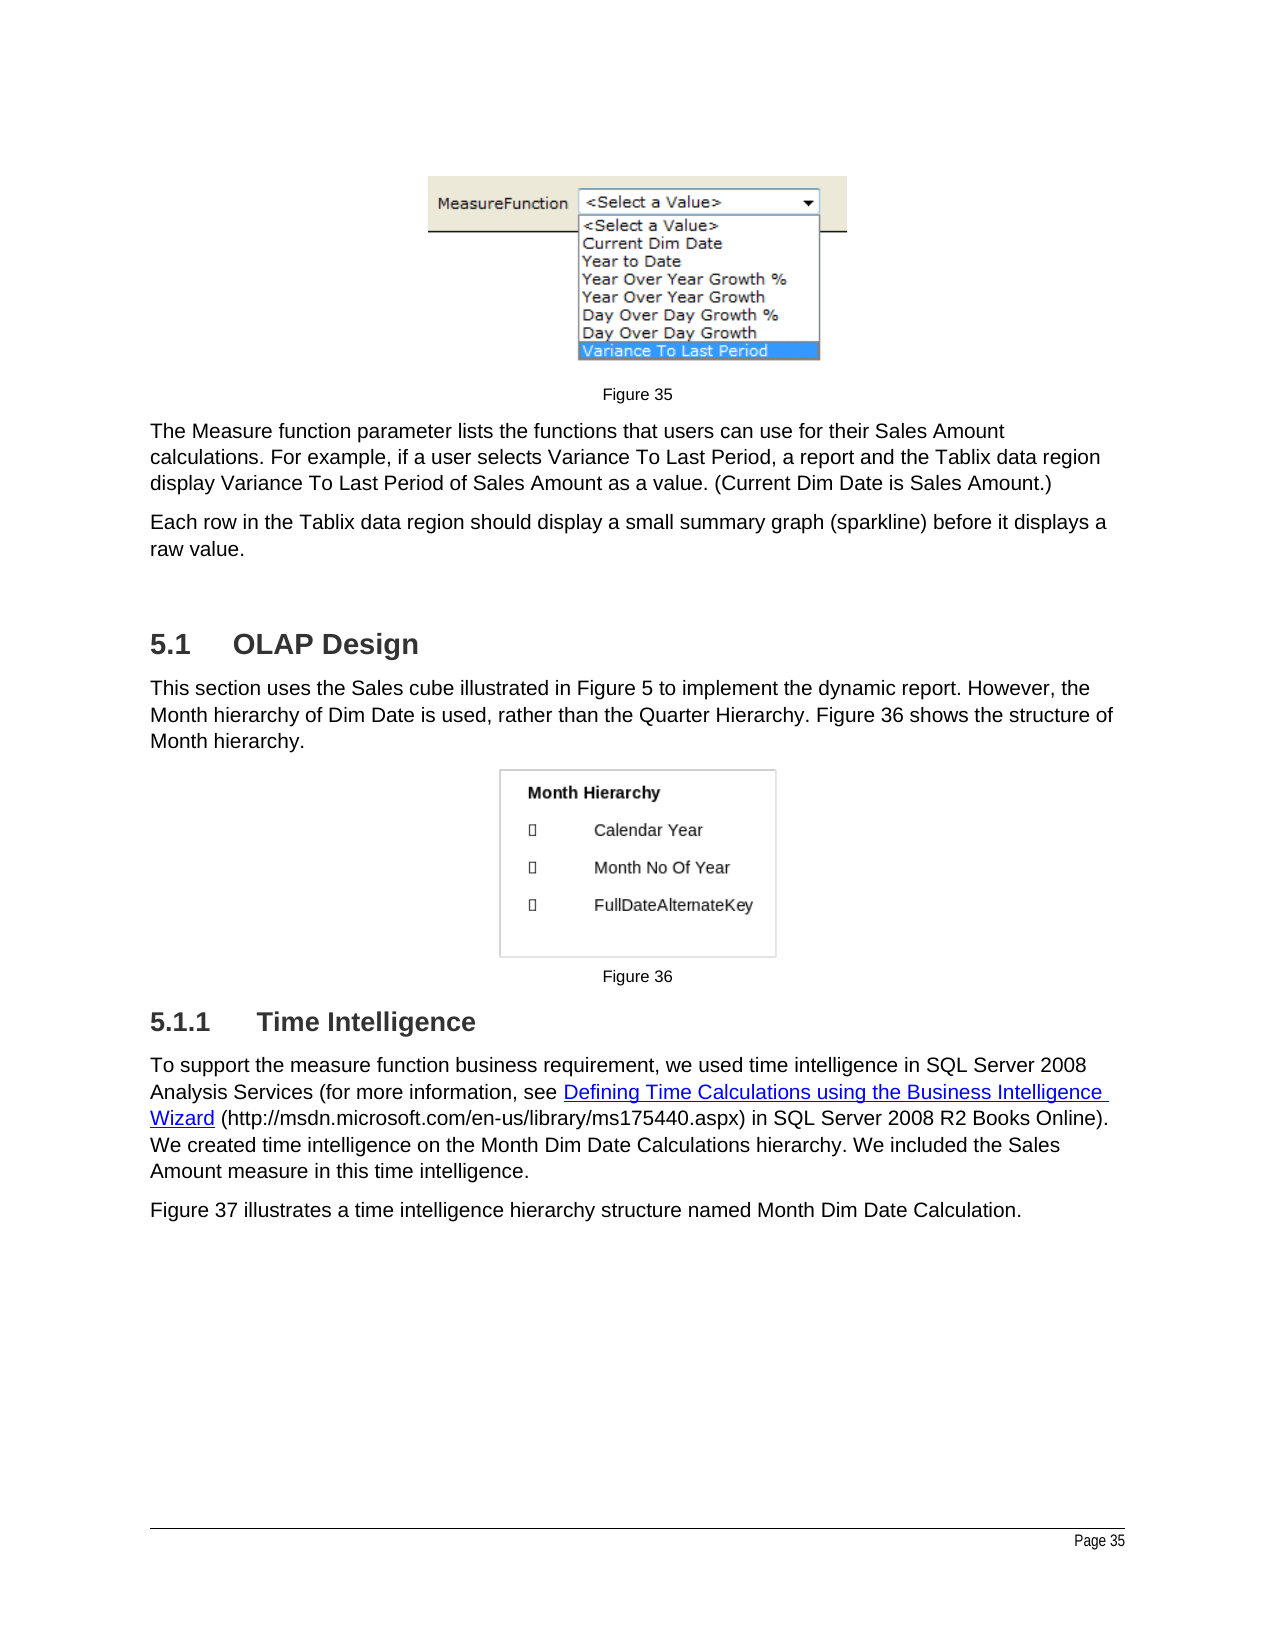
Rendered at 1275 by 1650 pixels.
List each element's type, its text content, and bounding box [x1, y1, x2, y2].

subtitle Time Intelligence [150, 1006, 1125, 1038]
text Figure 35 [150, 385, 1125, 404]
text The Measure function parameter lists the functions that users can use for their Sales Amount calculations. For example, if a user selects Variance To Last Period, a report and the Tablix data region display Variance To Last Period of Sales Amount as a value. (Current Dim Date is Sales Amount.) [150, 418, 1125, 495]
text Figure 36 [150, 967, 1125, 986]
picture [428, 176, 848, 377]
text This section uses the Sales cube illustrated in Figure 5 to implement the dynamic report. However, the Month hierarchy of Dim Date is used, rather than the Quarter Hierarchy. Figure 36 shows the structure of Month hierarchy. [150, 676, 1125, 753]
text Figure 37 illustrates a time intelligence hierarchy structure named Month Dim Date Calculation. [150, 1198, 1125, 1222]
subtitle OLAP Design [150, 627, 1125, 660]
text Each row in the Tablix data region should display a small summary graph (sparkline) before it displays a raw value. [150, 510, 1125, 560]
text To support the measure function business requirement, we used time intelligence in SQL Server 2008 Analysis Services (for more information, see Defining Time Calculations using the Business Intelligence Wizard (http://msdn.microsoft.com/en-us/library/ms175440.aspx) in SQL Server 2008 R2 Books Online). We created time intelligence on the Month Dim Date Calculations hierarchy. We included the Sales Amount measure in this time intelligence. [150, 1053, 1125, 1183]
